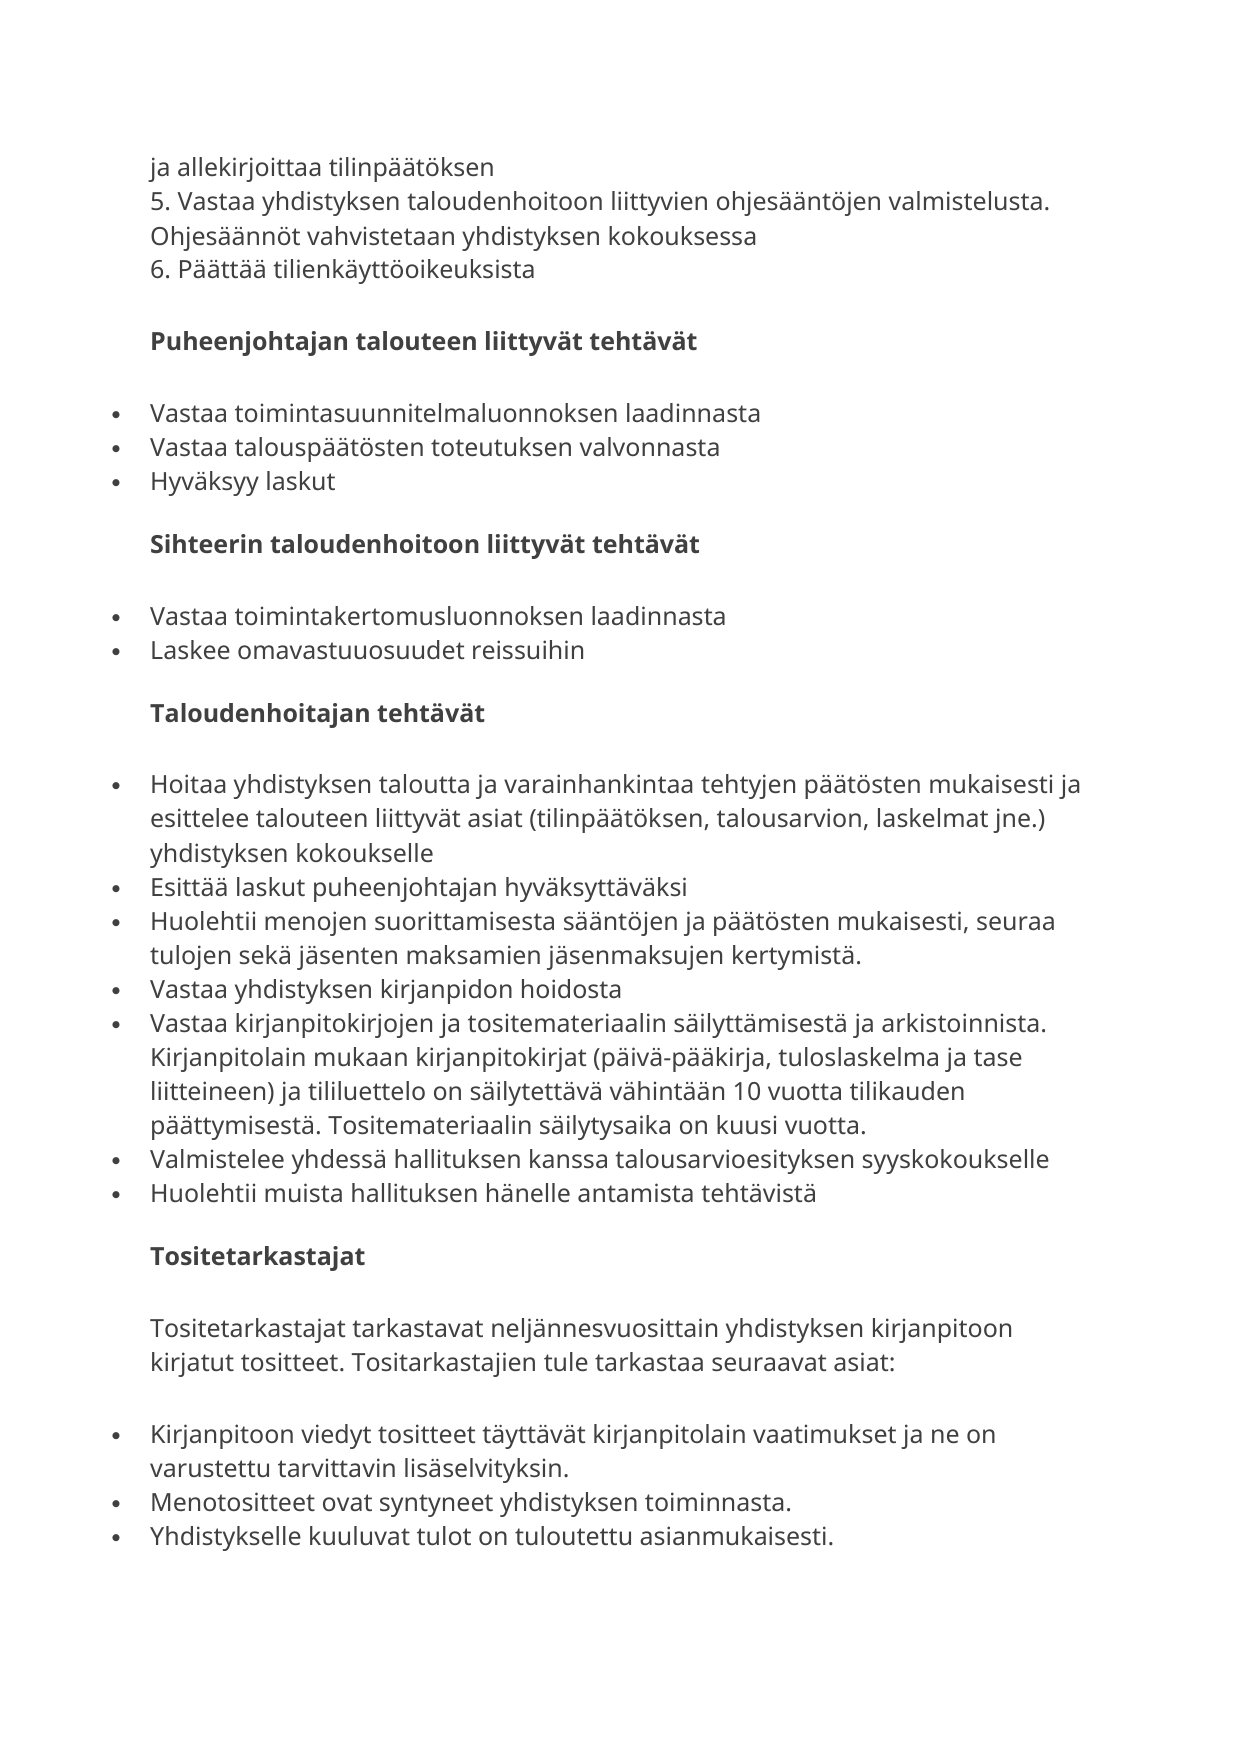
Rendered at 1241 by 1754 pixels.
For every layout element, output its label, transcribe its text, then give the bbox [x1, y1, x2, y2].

text Tositetarkastajat tarkastavat neljännesvuosittain yhdistyksen kirjanpitoon kirjatut tositteet. Tositarkastajien tule tarkastaa seuraavat asiat: [150, 1311, 1090, 1379]
list Vastaa toimintasuunnitelmaluonnoksen laadinnasta [112, 395, 1090, 429]
list Huolehtii muista hallituksen hänelle antamista tehtävistä [112, 1176, 1090, 1210]
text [150, 150, 1090, 286]
text Sihteerin taloudenhoitoon liittyvät tehtävät [150, 527, 1090, 561]
list Yhdistykselle kuuluvat tulot on tuloutettu asianmukaisesti. [112, 1518, 1090, 1552]
list Vastaa yhdistyksen kirjanpidon hoidosta [112, 971, 1090, 1006]
list Esittää laskut puheenjohtajan hyväksyttäväksi [112, 869, 1090, 903]
text Puheenjohtajan talouteen liittyvät tehtävät [150, 324, 1090, 358]
list Kirjanpitoon viedyt tositteet täyttävät kirjanpitolain vaatimukset ja ne on varustettu tarvittavin lisäselvityksin. [112, 1416, 1090, 1484]
list Laskee omavastuuosuudet reissuihin [112, 632, 1090, 666]
list Vastaa toimintakertomusluonnoksen laadinnasta [112, 598, 1090, 632]
list Huolehtii menojen suorittamisesta sääntöjen ja päätösten mukaisesti, seuraa tulojen sekä jäsenten maksamien jäsenmaksujen kertymistä. [112, 903, 1090, 971]
text Tositetarkastajat [150, 1239, 1090, 1273]
list Menotositteet ovat syntyneet yhdistyksen toiminnasta. [112, 1484, 1090, 1518]
list Hoitaa yhdistyksen taloutta ja varainhankintaa tehtyjen päätösten mukaisesti ja esittelee talouteen liittyvät asiat (tilinpäätöksen, talousarvion, laskelmat jne.) yhdistyksen kokoukselle [112, 767, 1090, 869]
list Vastaa kirjanpitokirjojen ja tositemateriaalin säilyttämisestä ja arkistoinnista. Kirjanpitolain mukaan kirjanpitokirjat (päivä-pääkirja, tuloslaskelma ja tase liitteineen) ja tililuettelo on säilytettävä vähintään 10 vuotta tilikauden päättymisestä. Tositemateriaalin säilytysaika on kuusi vuotta. [112, 1006, 1090, 1142]
list Vastaa talouspäätösten toteutuksen valvonnasta [112, 429, 1090, 463]
text Taloudenhoitajan tehtävät [150, 696, 1090, 729]
list Valmistelee yhdessä hallituksen kanssa talousarvioesityksen syyskokoukselle [112, 1142, 1090, 1176]
list Hyväksyy laskut [112, 463, 1090, 497]
